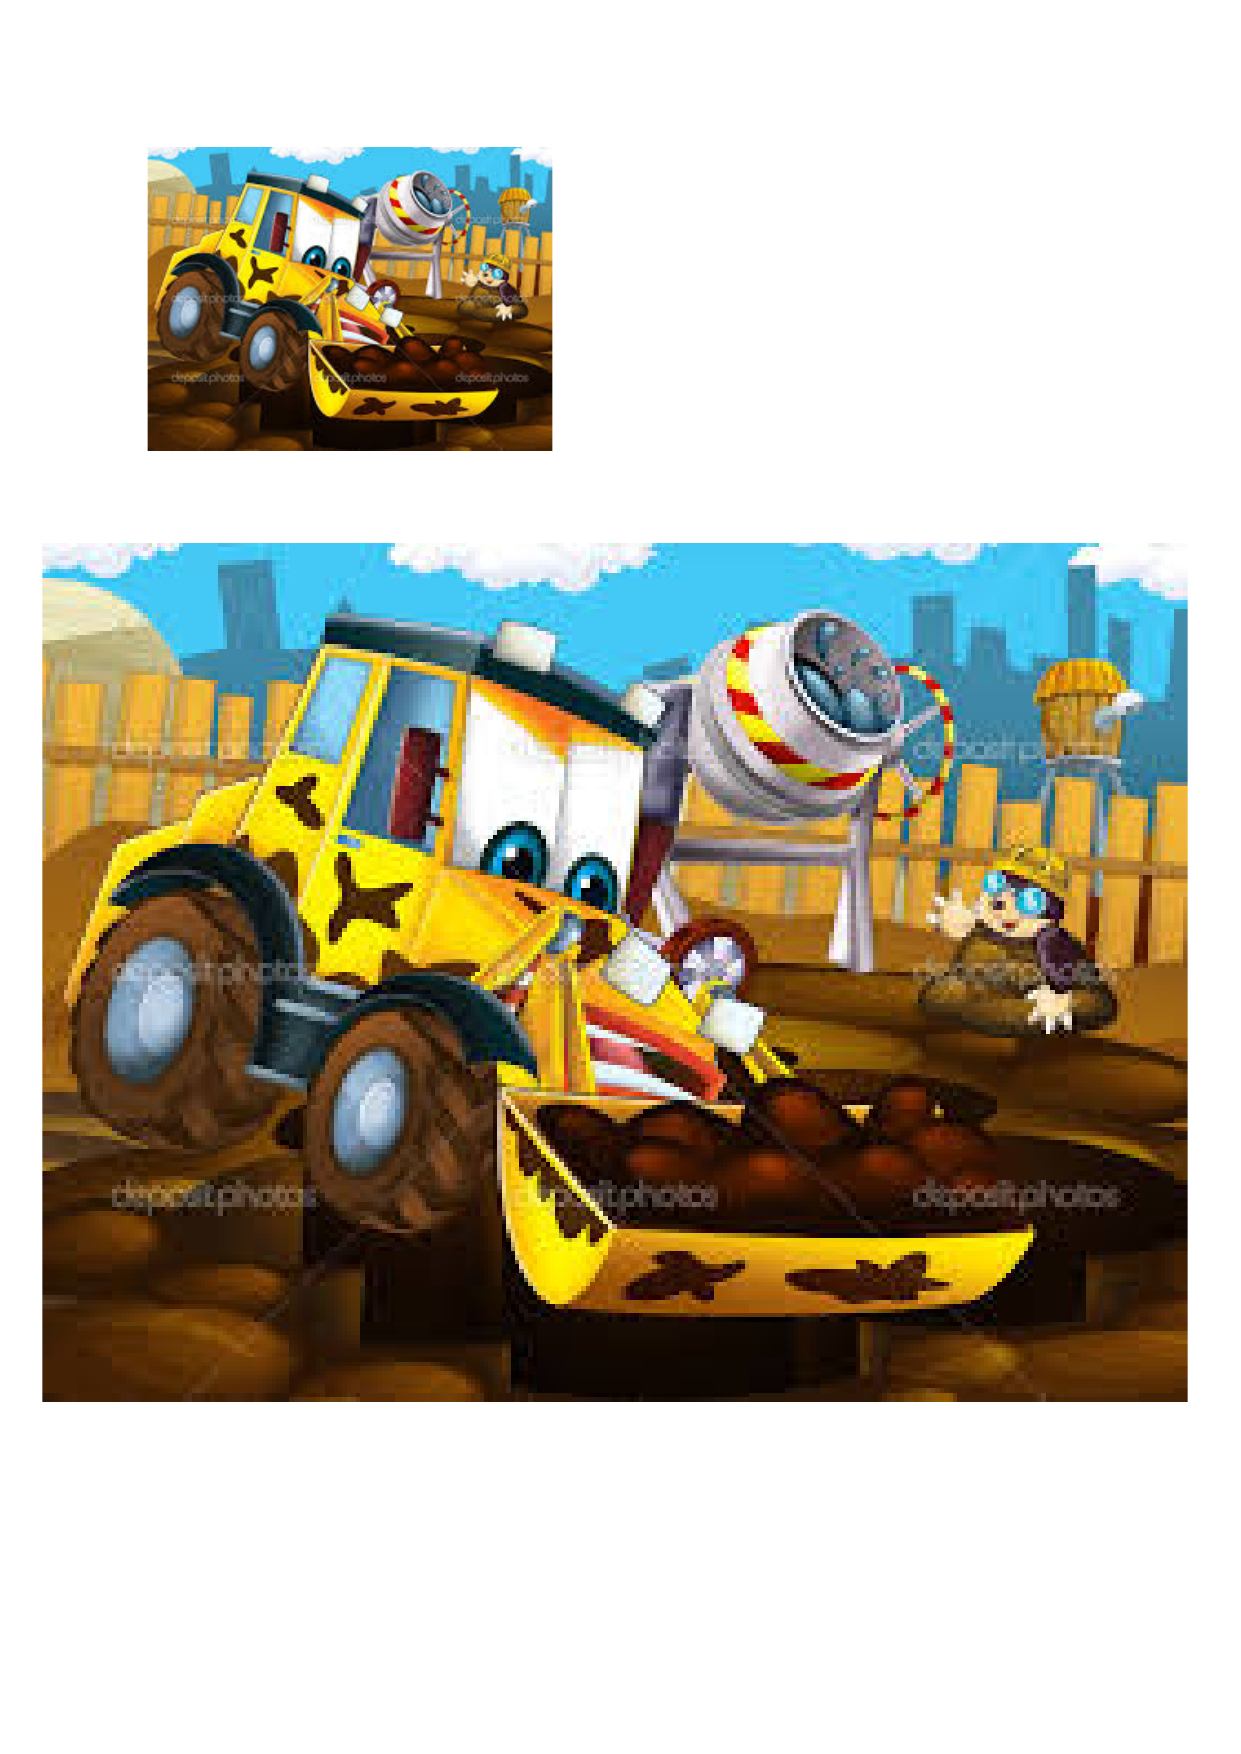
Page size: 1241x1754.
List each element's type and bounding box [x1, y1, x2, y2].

picture [147, 147, 553, 451]
picture [42, 543, 1188, 1402]
